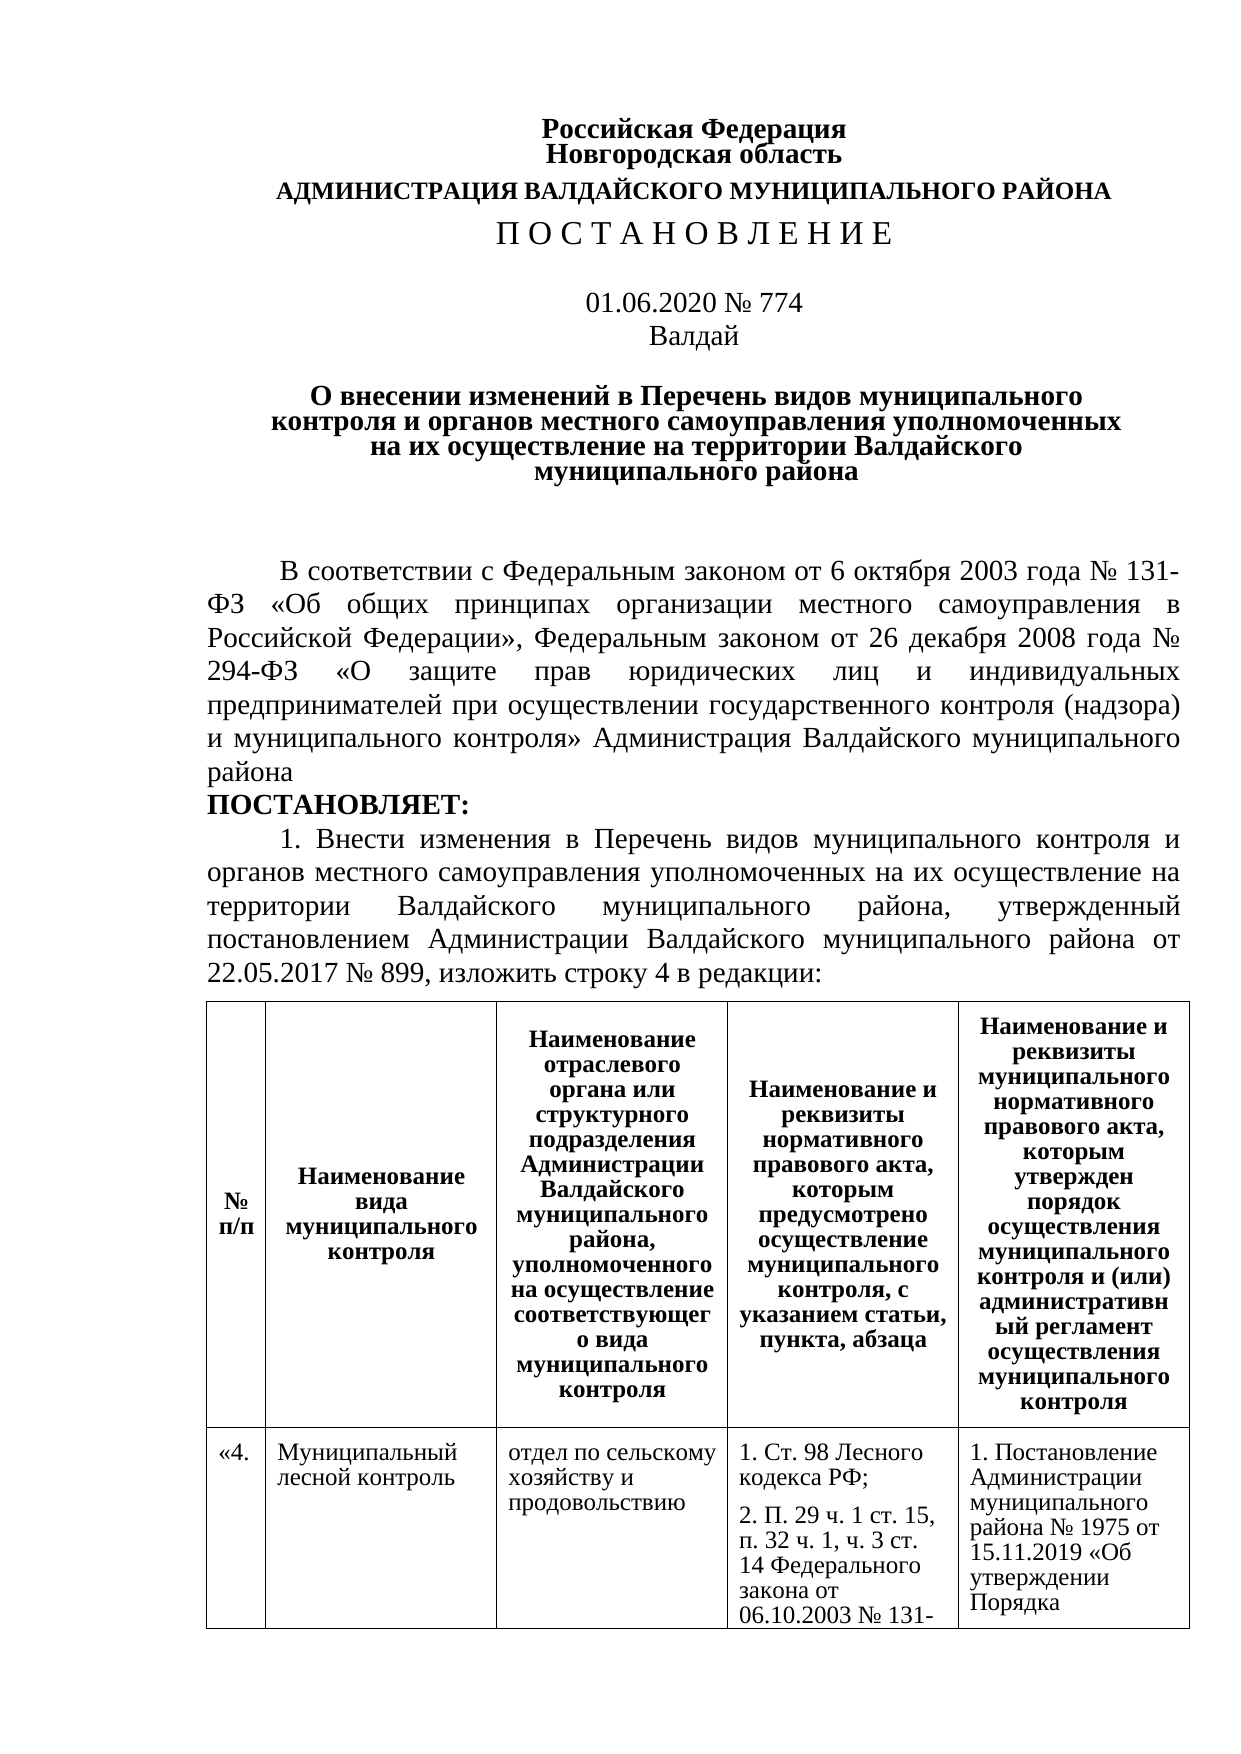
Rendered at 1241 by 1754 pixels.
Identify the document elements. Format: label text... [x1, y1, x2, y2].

text Валдай [207, 318, 1181, 352]
table_header Наименование отраслевого органа или структурного подразделения Администрации Валдайского муниципального района, уполномоченного на осуществление соответствующего вида муниципального контроля [497, 1002, 727, 1427]
title О внесении изменений в Перечень видов муниципального [207, 386, 1186, 411]
table_header Наименование и реквизиты нормативного правового акта, которым предусмотрено осуществление муниципального контроля, с указанием статьи, пункта, абзаца [728, 1002, 958, 1427]
subtitle Новгородская область [207, 143, 1181, 168]
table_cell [266, 1428, 496, 1628]
table_header № п/п [207, 1002, 265, 1427]
title муниципального района [207, 461, 1186, 486]
table_cell «4. [207, 1428, 265, 1628]
table_header Наименование вида муниципального контроля [266, 1002, 496, 1427]
text 01.06.2020 № 774 [207, 285, 1181, 318]
text В соответствии с Федеральным законом от 6 октября 2003 года № 131-ФЗ «Об общих принципах организации местного самоуправления в Российской Федерации», Федеральным законом от 26 декабря 2008 года № 294-ФЗ «О защите прав юридических лиц и индивидуальных предпринимателей при осуществлении государственного контроля (надзора) и муниципального контроля» Администрация Валдайского муниципального района ПОСТАНОВЛЯЕТ: [207, 553, 1181, 821]
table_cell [497, 1428, 727, 1628]
title 1. Внести изменения в Перечень видов муниципального контроля и органов местного самоуправления уполномоченных на их осуществление на территории Валдайского муниципального района, утвержденный постановлением Администрации Валдайского муниципального района от 22.05.2017 № 899, изложить строку 4 в редакции: [207, 821, 1181, 989]
subtitle АДМИНИСТРАЦИЯ ВАЛДАЙСКОГО МУНИЦИПАЛЬНОГО РАЙОНА [207, 176, 1181, 205]
title на их осуществление на территории Валдайского [207, 436, 1186, 461]
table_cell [728, 1428, 958, 1628]
title контроля и органов местного самоуправления уполномоченных [207, 411, 1186, 436]
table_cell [959, 1428, 1189, 1628]
subtitle П О С Т А Н О В Л Е Н И Е [207, 213, 1181, 252]
text Российская Федерация [207, 118, 1181, 143]
table_header Наименование и реквизиты муниципального нормативного правового акта, которым утвержден порядок осуществления муниципального контроля и (или) административный регламент осуществления муниципального контроля [959, 1002, 1189, 1427]
